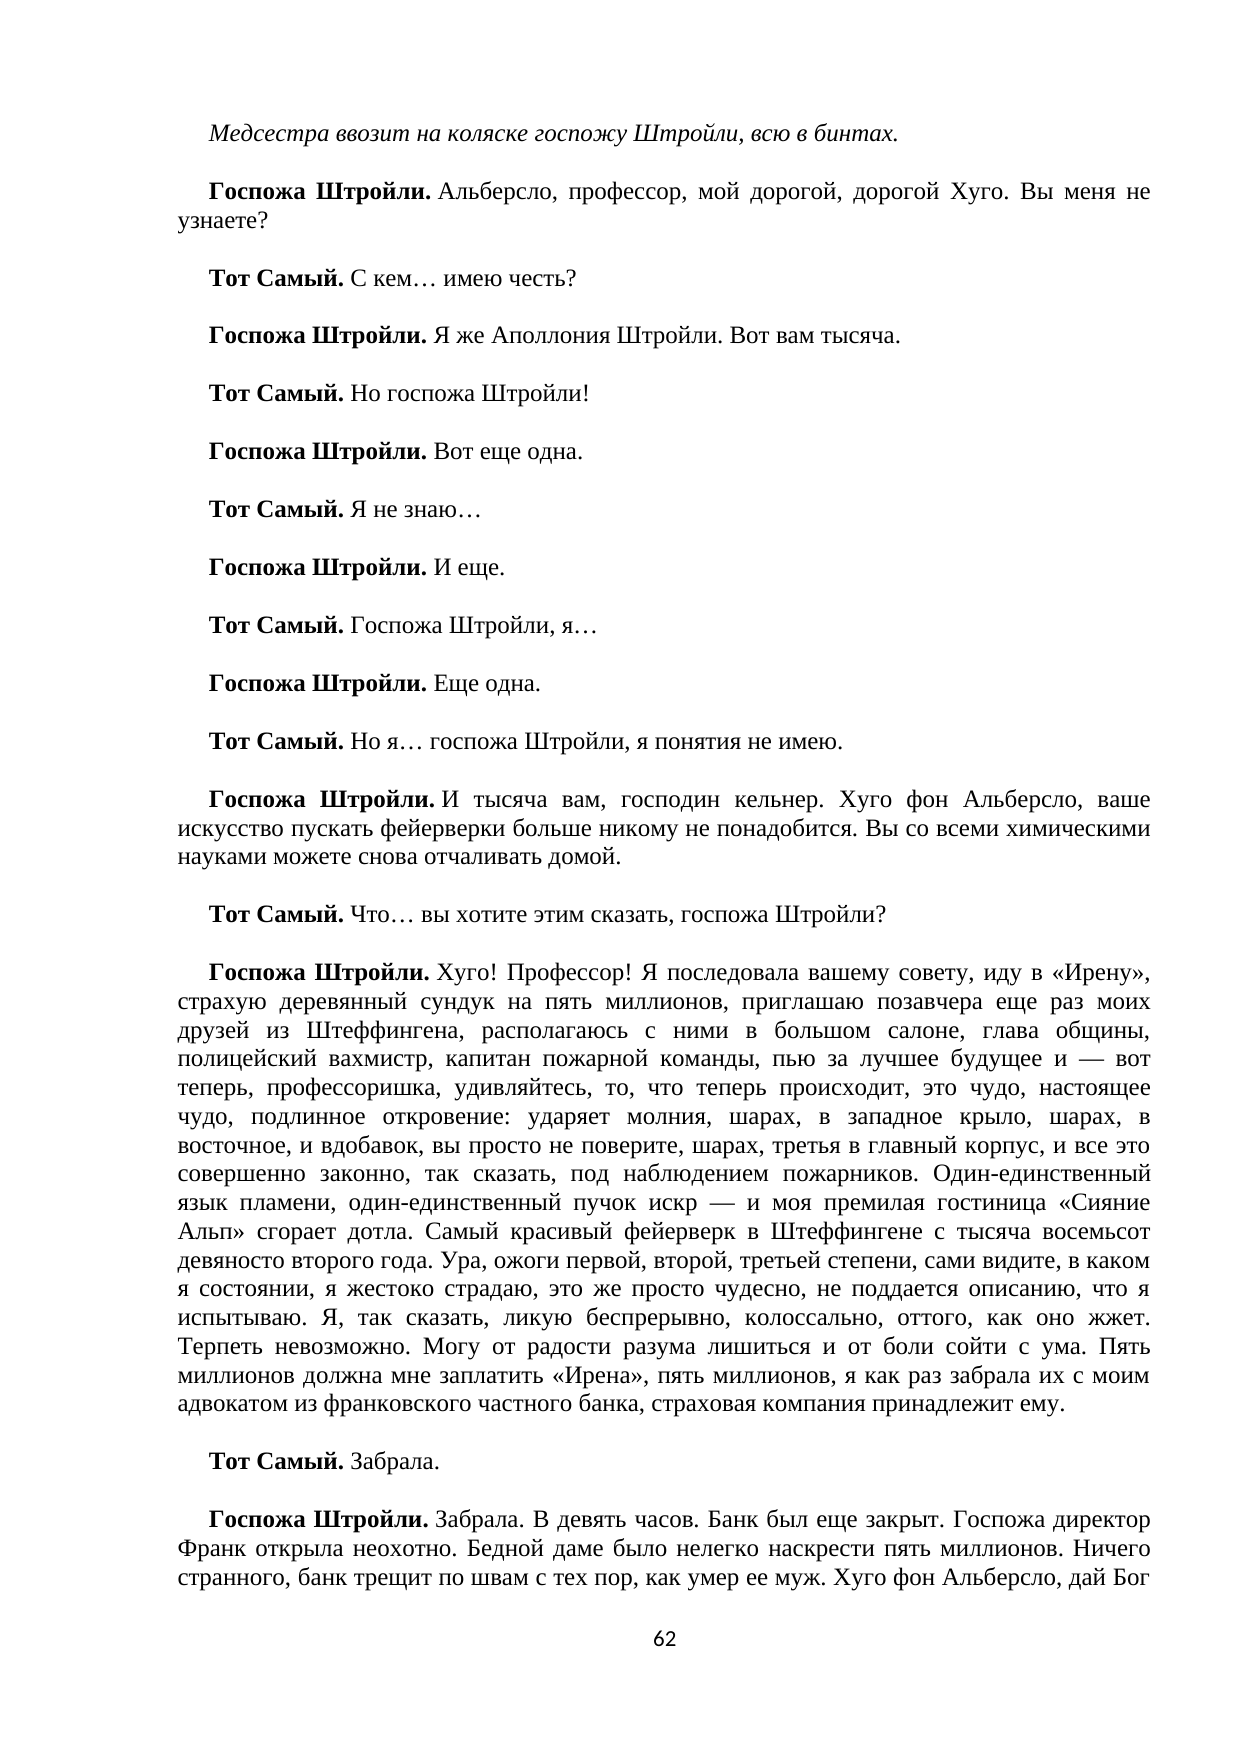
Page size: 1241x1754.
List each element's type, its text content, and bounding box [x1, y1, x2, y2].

text Госпожа Штройли. И еще. [177, 552, 1152, 581]
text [177, 1504, 1152, 1591]
text Госпожа Штройли. Я же Аполлония Штройли. Вот вам тысяча. [177, 321, 1152, 349]
text Тот Самый. Забрала. [177, 1446, 1152, 1475]
text Госпожа Штройли. Еще одна. [177, 668, 1152, 697]
text Тот Самый. С кем… имею честь? [177, 263, 1152, 291]
text Медсестра ввозит на коляске госпожу Штройли, всю в бинтах. [177, 118, 1152, 147]
text Тот Самый. Госпожа Штройли, я… [177, 610, 1152, 639]
text Тот Самый. Я не знаю… [177, 494, 1152, 523]
text Госпожа Штройли. Альберсло, профессор, мой дорогой, дорогой Хуго. Вы меня не узнаете? [177, 176, 1152, 233]
text Госпожа Штройли. Вот еще одна. [177, 436, 1152, 465]
text Госпожа Штройли. И тысяча вам, господин кельнер. Хуго фон Альберсло, ваше искусство пускать фейерверки больше никому не понадобится. Вы со всеми химическими науками можете снова отчаливать домой. [177, 784, 1152, 870]
text Тот Самый. Что… вы хотите этим сказать, госпожа Штройли? [177, 899, 1152, 928]
text Тот Самый. Но госпожа Штройли! [177, 378, 1152, 407]
text Госпожа Штройли. Хуго! Профессор! Я последовала вашему совету, иду в «Ирену», страхую деревянный сундук на пять миллионов, приглашаю позавчера еще раз моих друзей из Штеффингена, располагаюсь с ними в большом салоне, глава общины, полицейский вахмистр, капитан пожарной команды, пью за лучшее будущее и — вот теперь, профессоришка, удивляйтесь, то, что теперь происходит, это чудо, настоящее чудо, подлинное откровение: ударяет молния, шарах, в западное крыло, шарах, в восточное, и вдобавок, вы просто не поверите, шарах, третья в главный корпус, и все это совершенно законно, так сказать, под наблюдением пожарников. Один-единственный язык пламени, один-единственный пучок искр — и моя премилая гостиница «Сияние Альп» сгорает дотла. Самый красивый фейерверк в Штеффингене с тысяча восемьсот девяносто второго года. Ура, ожоги первой, второй, третьей степени, сами видите, в каком я состоянии, я жестоко страдаю, это же просто чудесно, не поддается описанию, что я испытываю. Я, так сказать, ликую беспрерывно, колоссально, оттого, как оно жжет. Терпеть невозможно. Могу от радости разума лишиться и от боли сойти с ума. Пять миллионов должна мне заплатить «Ирена», пять миллионов, я как раз забрала их с моим адвокатом из франковского частного банка, страховая компания принадлежит ему. [177, 957, 1152, 1417]
text Тот Самый. Но я… госпожа Штройли, я понятия не имею. [177, 726, 1152, 755]
